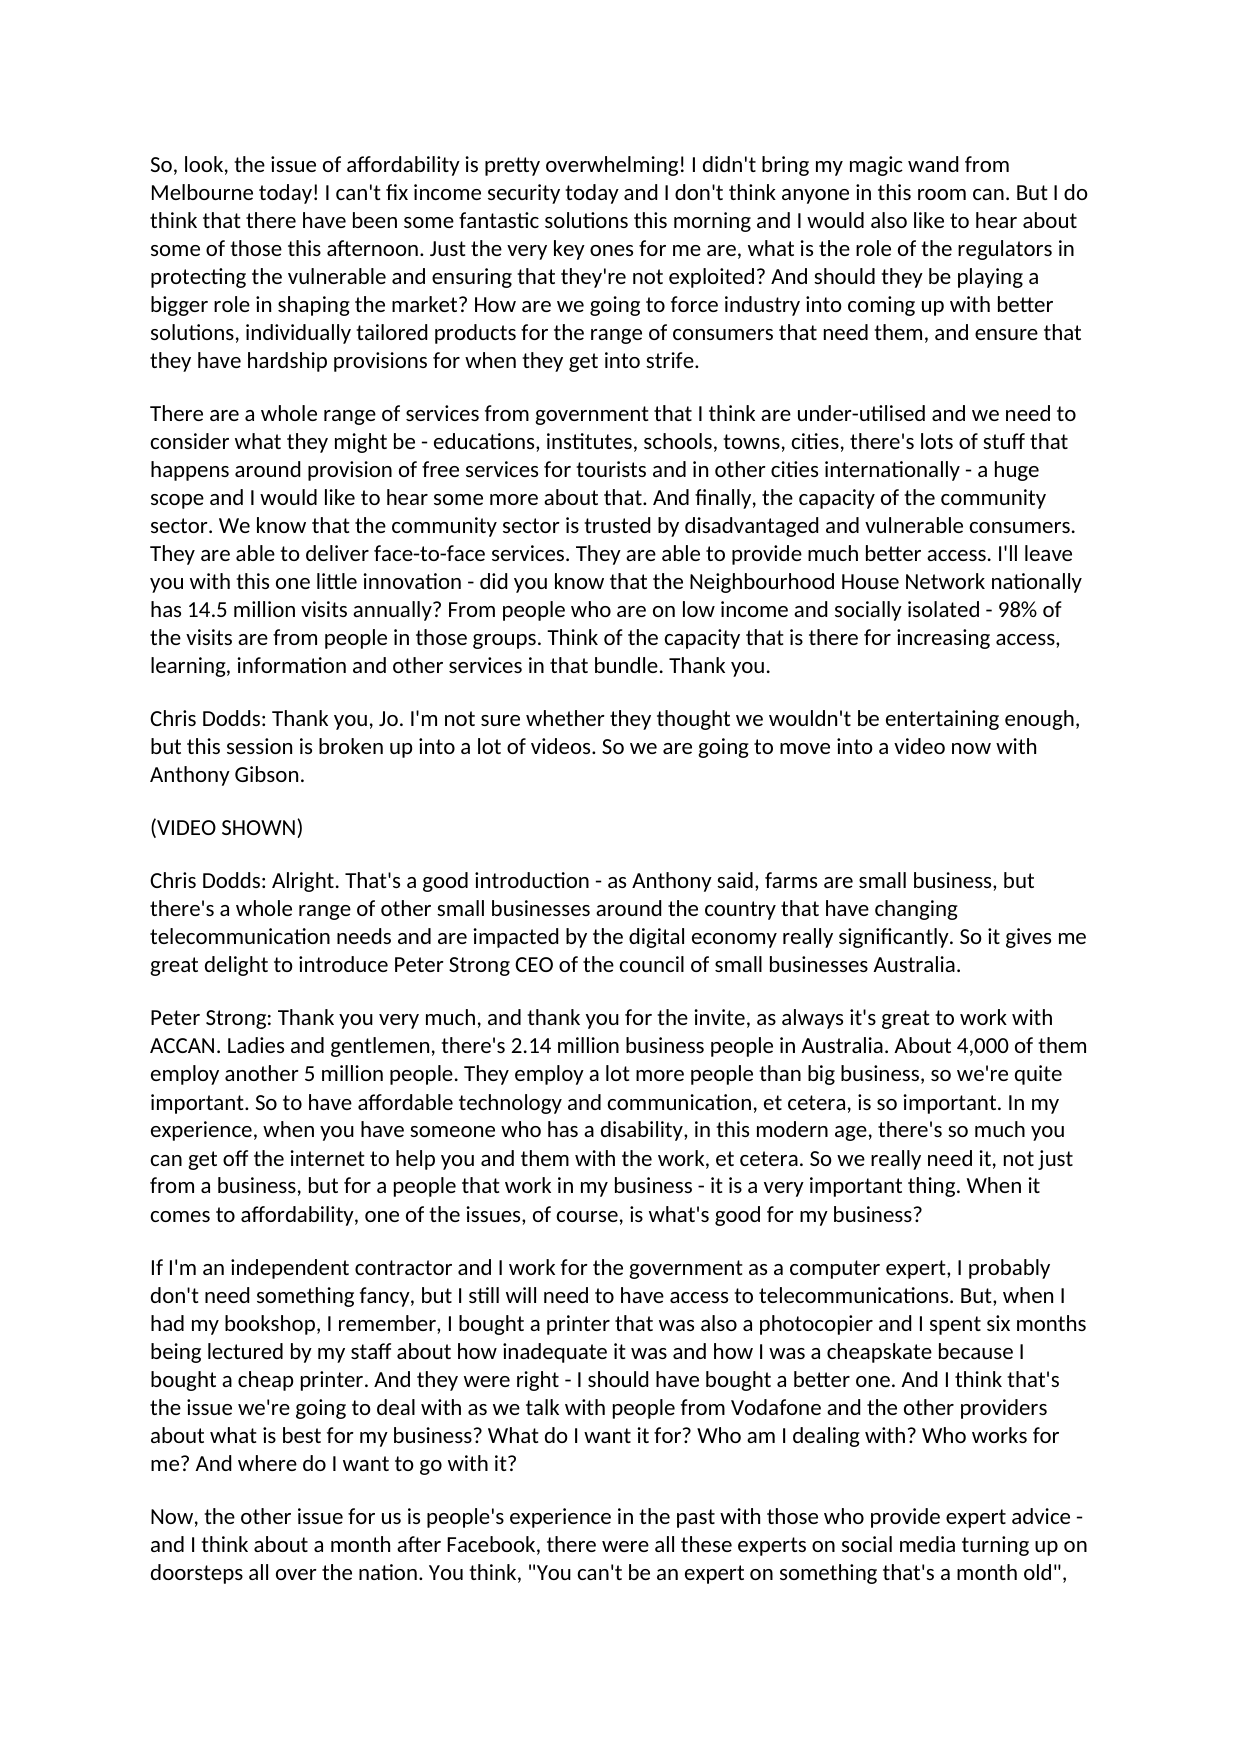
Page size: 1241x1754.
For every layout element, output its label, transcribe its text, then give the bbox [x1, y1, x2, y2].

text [150, 1502, 1090, 1586]
text Chris Dodds: Thank you, Jo. I'm not sure whether they thought we wouldn't be entertaining enough, but this session is broken up into a lot of videos. So we are going to move into a video now with Anthony Gibson. [150, 704, 1090, 788]
text (VIDEO SHOWN) [150, 813, 1090, 841]
text There are a whole range of services from government that I think are under-utilised and we need to consider what they might be - educations, institutes, schools, towns, cities, there's lots of stuff that happens around provision of free services for tourists and in other cities internationally - a huge scope and I would like to hear some more about that. And finally, the capacity of the community sector. We know that the community sector is trusted by disadvantaged and vulnerable consumers. They are able to deliver face-to-face services. They are able to provide much better access. I'll leave you with this one little innovation - did you know that the Neighbourhood House Network nationally has 14.5 million visits annually? From people who are on low income and socially isolated - 98% of the visits are from people in those groups. Think of the capacity that is there for increasing access, learning, information and other services in that bundle. Thank you. [150, 399, 1090, 679]
text So, look, the issue of affordability is pretty overwhelming! I didn't bring my magic wand from Melbourne today! I can't fix income security today and I don't think anyone in this room can. But I do think that there have been some fantastic solutions this morning and I would also like to hear about some of those this afternoon. Just the very key ones for me are, what is the role of the regulators in protecting the vulnerable and ensuring that they're not exploited? And should they be playing a bigger role in shaping the market? How are we going to force industry into coming up with better solutions, individually tailored products for the range of consumers that need them, and ensure that they have hardship provisions for when they get into strife. [150, 150, 1090, 374]
text Chris Dodds: Alright. That's a good introduction - as Anthony said, farms are small business, but there's a whole range of other small businesses around the country that have changing telecommunication needs and are impacted by the digital economy really significantly. So it gives me great delight to introduce Peter Strong CEO of the council of small businesses Australia. [150, 866, 1090, 978]
text Peter Strong: Thank you very much, and thank you for the invite, as always it's great to work with ACCAN. Ladies and gentlemen, there's 2.14 million business people in Australia. About 4,000 of them employ another 5 million people. They employ a lot more people than big business, so we're quite important. So to have affordable technology and communication, et cetera, is so important. In my experience, when you have someone who has a disability, in this modern age, there's so much you can get off the internet to help you and them with the work, et cetera. So we really need it, not just from a business, but for a people that work in my business - it is a very important thing. When it comes to affordability, one of the issues, of course, is what's good for my business? [150, 1003, 1090, 1228]
text If I'm an independent contractor and I work for the government as a computer expert, I probably don't need something fancy, but I still will need to have access to telecommunications. But, when I had my bookshop, I remember, I bought a printer that was also a photocopier and I spent six months being lectured by my staff about how inadequate it was and how I was a cheapskate because I bought a cheap printer. And they were right - I should have bought a better one. And I think that's the issue we're going to deal with as we talk with people from Vodafone and the other providers about what is best for my business? What do I want it for? Who am I dealing with? Who works for me? And where do I want to go with it? [150, 1253, 1090, 1477]
